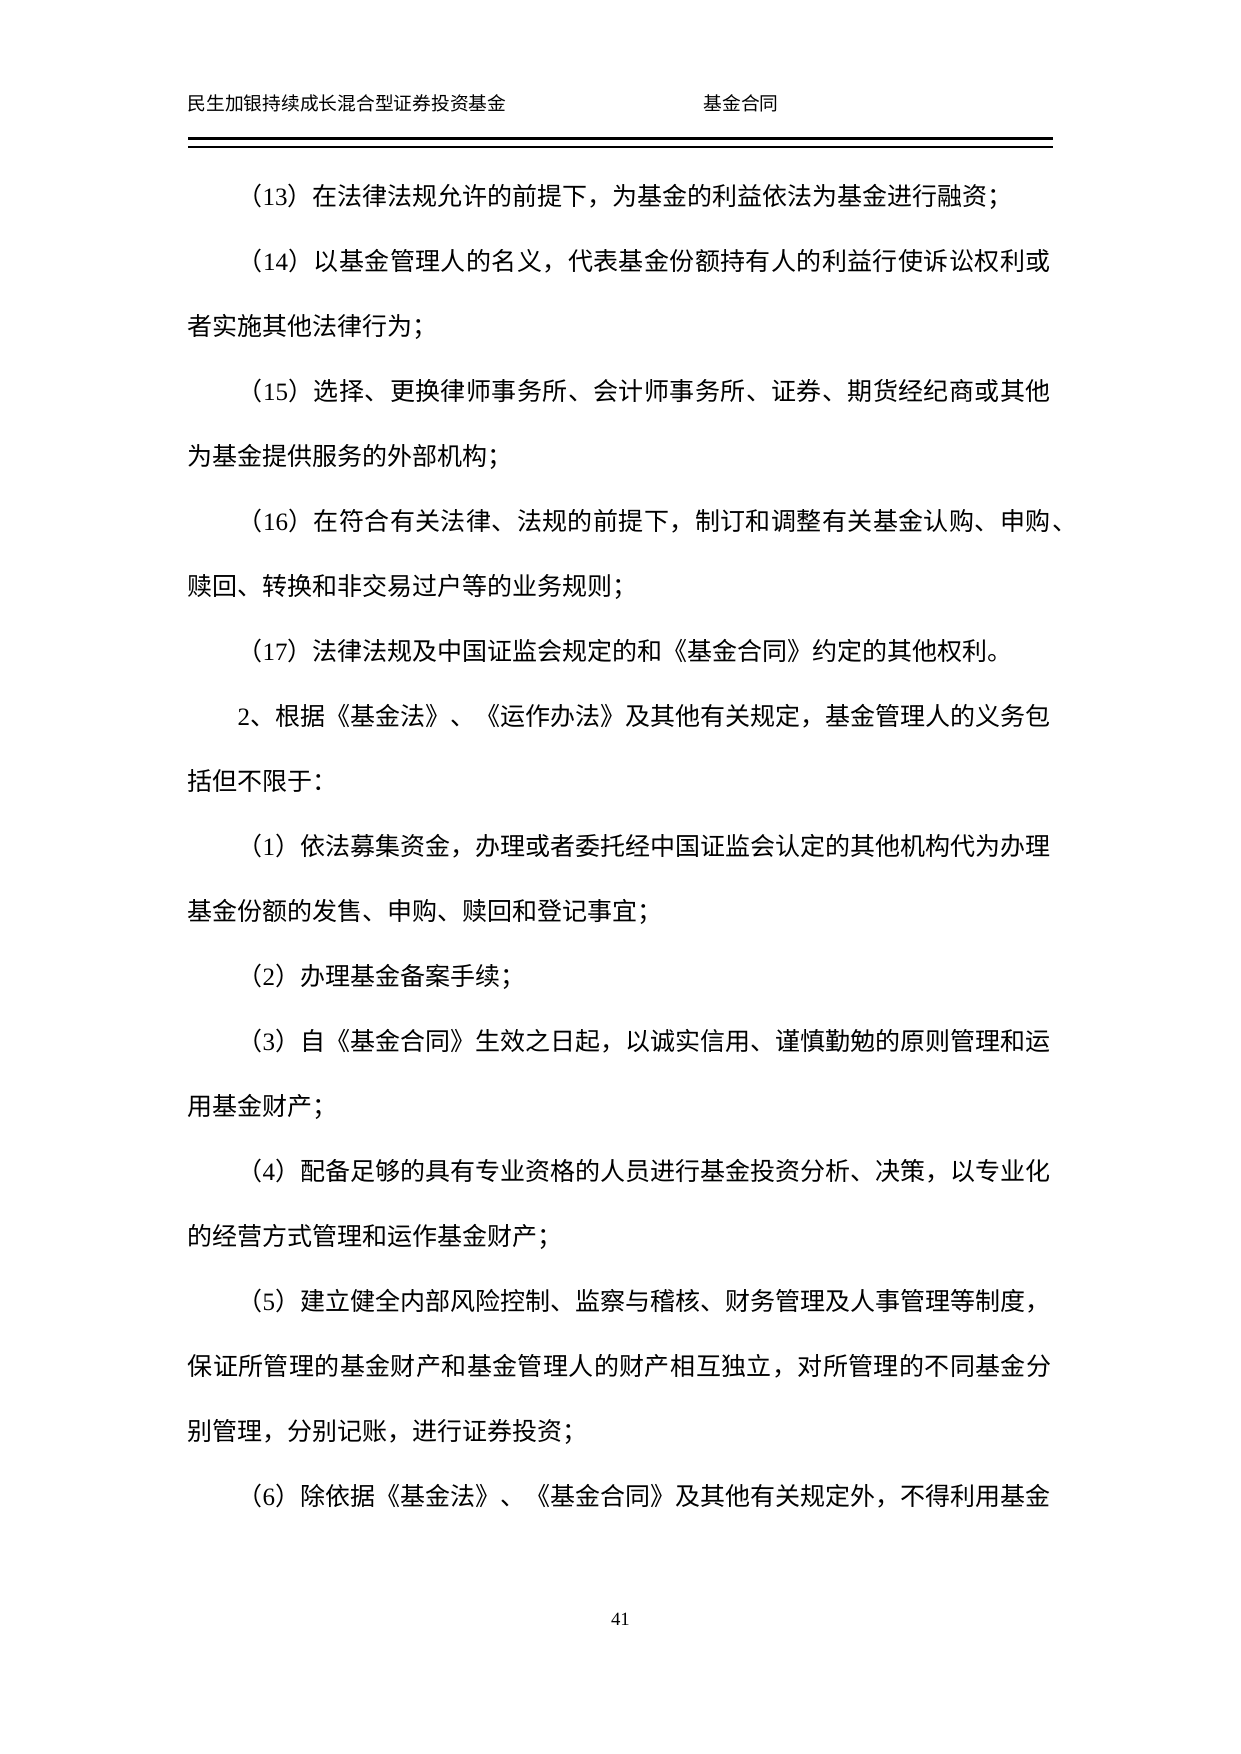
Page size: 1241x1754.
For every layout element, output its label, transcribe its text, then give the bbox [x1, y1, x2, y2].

text （17）法律法规及中国证监会规定的和《基金合同》约定的其他权利。 [187, 617, 1053, 682]
text （14）以基金管理人的名义，代表基金份额持有人的利益行使诉讼权利或者实施其他法律行为； [187, 227, 1053, 357]
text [187, 1462, 1053, 1527]
text （1）依法募集资金，办理或者委托经中国证监会认定的其他机构代为办理基金份额的发售、申购、赎回和登记事宜； [187, 812, 1053, 942]
text （4）配备足够的具有专业资格的人员进行基金投资分析、决策，以专业化的经营方式管理和运作基金财产； [187, 1137, 1053, 1267]
text （16）在符合有关法律、法规的前提下，制订和调整有关基金认购、申购、赎回、转换和非交易过户等的业务规则； [187, 487, 1053, 617]
text （13）在法律法规允许的前提下，为基金的利益依法为基金进行融资； [187, 162, 1053, 227]
text （5）建立健全内部风险控制、监察与稽核、财务管理及人事管理等制度，保证所管理的基金财产和基金管理人的财产相互独立，对所管理的不同基金分别管理，分别记账，进行证券投资； [187, 1267, 1053, 1462]
text （15）选择、更换律师事务所、会计师事务所、证券、期货经纪商或其他为基金提供服务的外部机构； [187, 357, 1053, 487]
text 2、根据《基金法》、《运作办法》及其他有关规定，基金管理人的义务包括但不限于： [187, 682, 1053, 812]
text （3）自《基金合同》生效之日起，以诚实信用、谨慎勤勉的原则管理和运用基金财产； [187, 1007, 1053, 1137]
text （2）办理基金备案手续； [187, 942, 1053, 1007]
